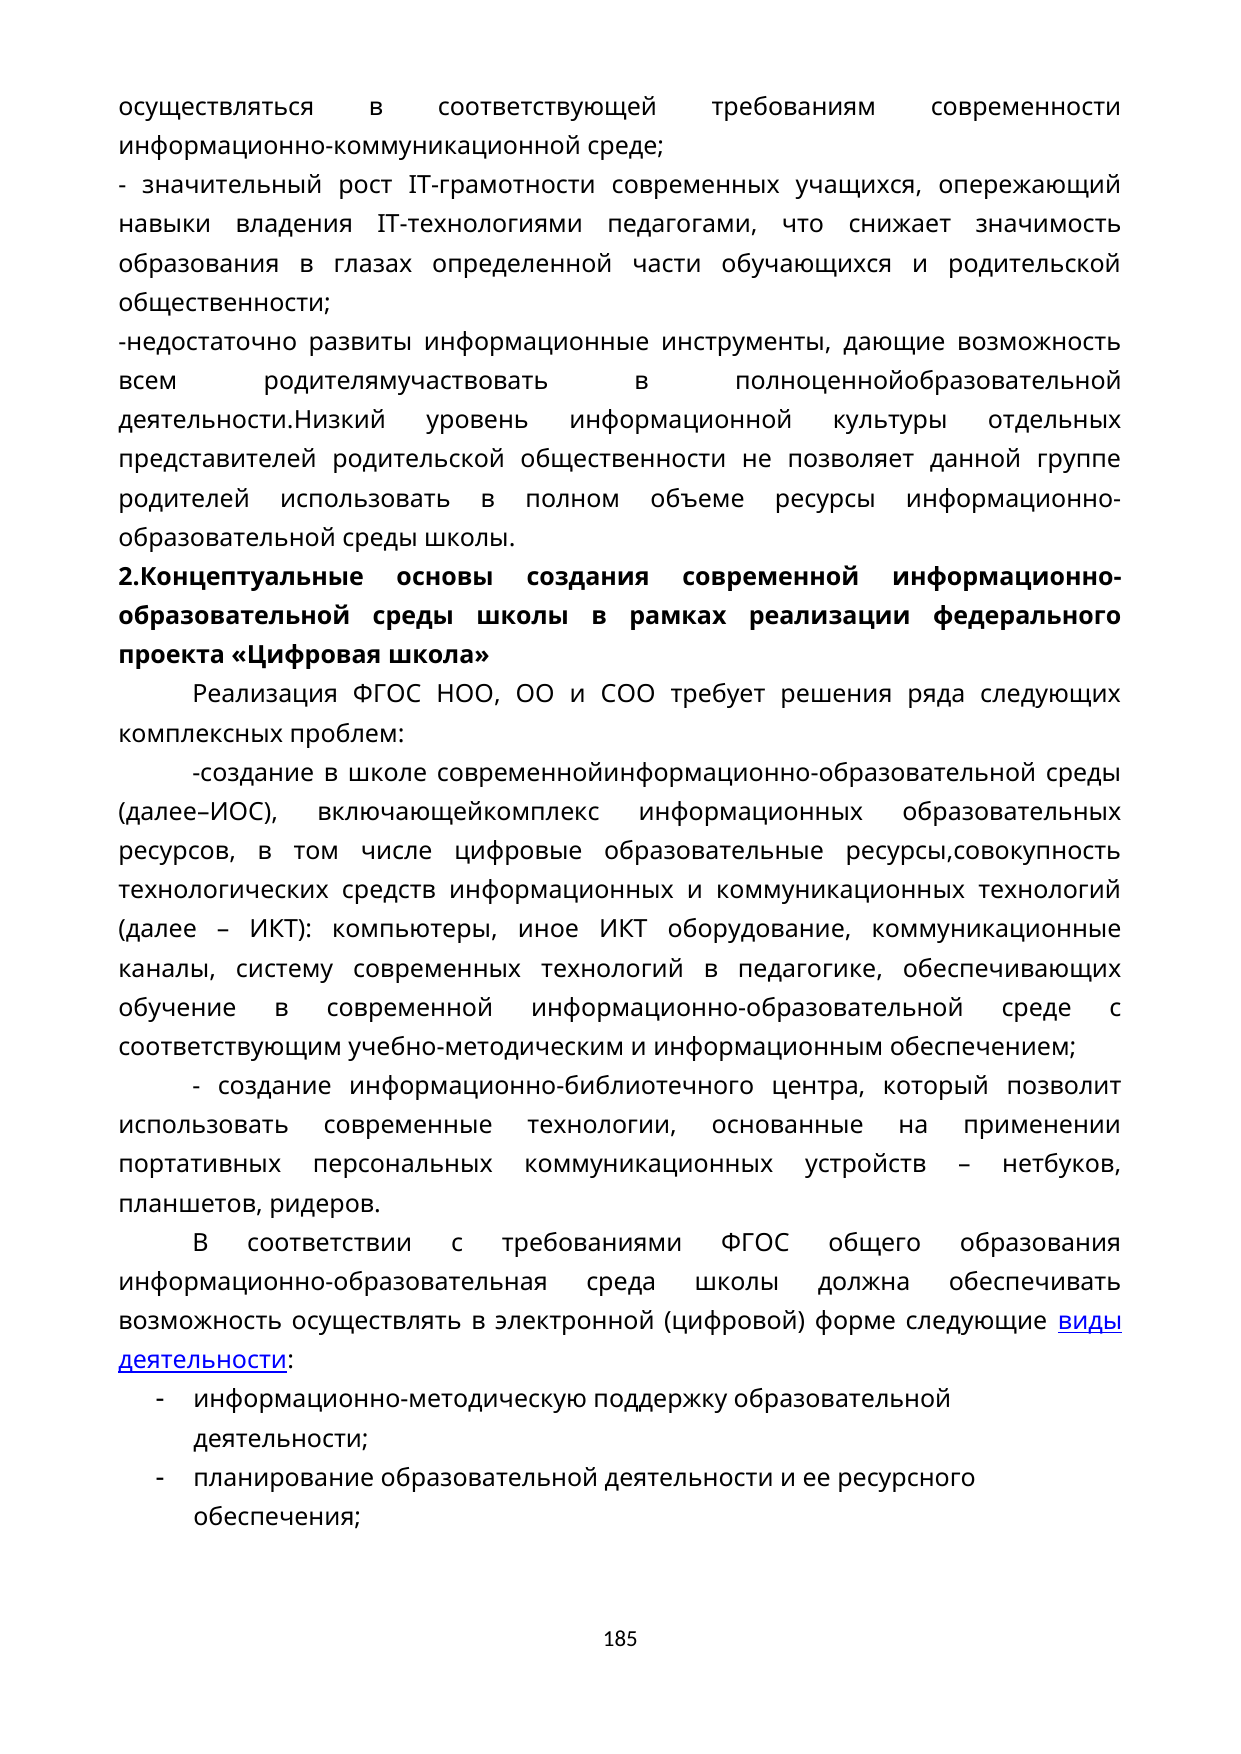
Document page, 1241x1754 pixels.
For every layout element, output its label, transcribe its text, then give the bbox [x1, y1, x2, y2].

text В соответствии с требованиями ФГОС общего образования информационно-образовательная среда школы должна обеспечивать возможность осуществлять в электронной (цифровой) форме следующие виды деятельности: [118, 1224, 1122, 1376]
text Реализация ФГОС НОО, ОО и СОО требует решения ряда следующих комплексных проблем: [118, 676, 1122, 749]
text - создание информационно-библиотечного центра, который позволит использовать современные технологии, основанные на применении портативных персональных коммуникационных устройств – нетбуков, планшетов, ридеров. [118, 1068, 1122, 1219]
text 2.Концептуальные основы создания современной информационно-образовательной среды школы в рамках реализации федерального проекта «Цифровая школа» [118, 559, 1122, 671]
text -создание в школе современнойинформационно-образовательной среды (далее–ИОС), включающейкомплекс информационных образовательных ресурсов, в том числе цифровые образовательные ресурсы,совокупность технологических средств информационных и коммуникационных технологий (далее – ИКТ): компьютеры, иное ИКТ оборудование, коммуникационные каналы, систему современных технологий в педагогике, обеспечивающих обучение в современной информационно-образовательной среде с соответствующим учебно-методическим и информационным обеспечением; [118, 754, 1122, 1063]
text -недостаточно развиты информационные инструменты, дающие возможность всем родителямучаствовать в полноценнойобразовательной деятельности.Низкий уровень информационной культуры отдельных представителей родительской общественности не позволяет данной группе родителей использовать в полном объеме ресурсы информационно-образовательной среды школы. [118, 324, 1122, 553]
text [118, 89, 1122, 162]
text - значительный рост IT-грамотности современных учащихся, опережающий навыки владения IT-технологиями педагогами, что снижает значимость образования в глазах определенной части обучающихся и родительской общественности; [118, 167, 1122, 318]
list информационно-методическую поддержку образовательной деятельности; [156, 1381, 1122, 1454]
list планирование образовательной деятельности и ее ресурсного обеспечения; [156, 1459, 1122, 1533]
